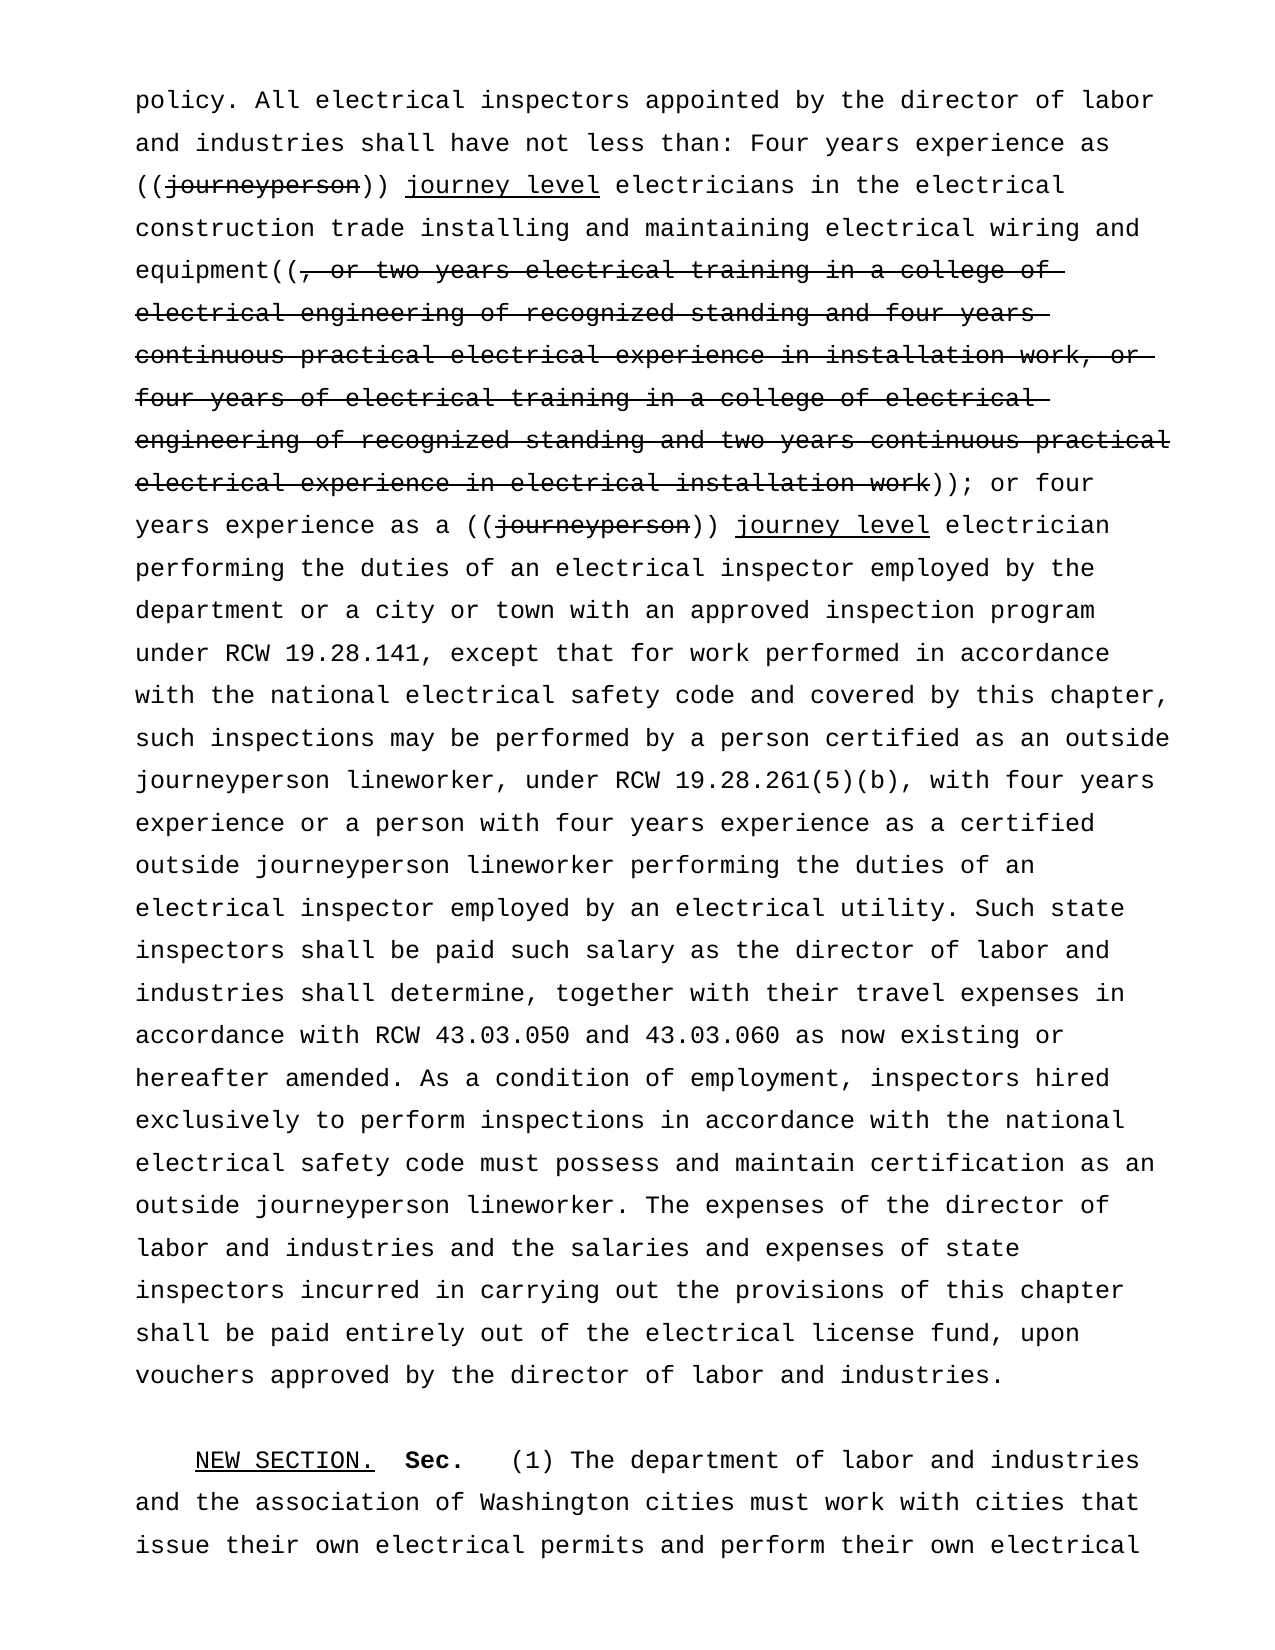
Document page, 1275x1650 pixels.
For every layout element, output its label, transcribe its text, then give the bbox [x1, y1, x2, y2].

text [135, 1434, 1170, 1562]
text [135, 75, 1170, 441]
